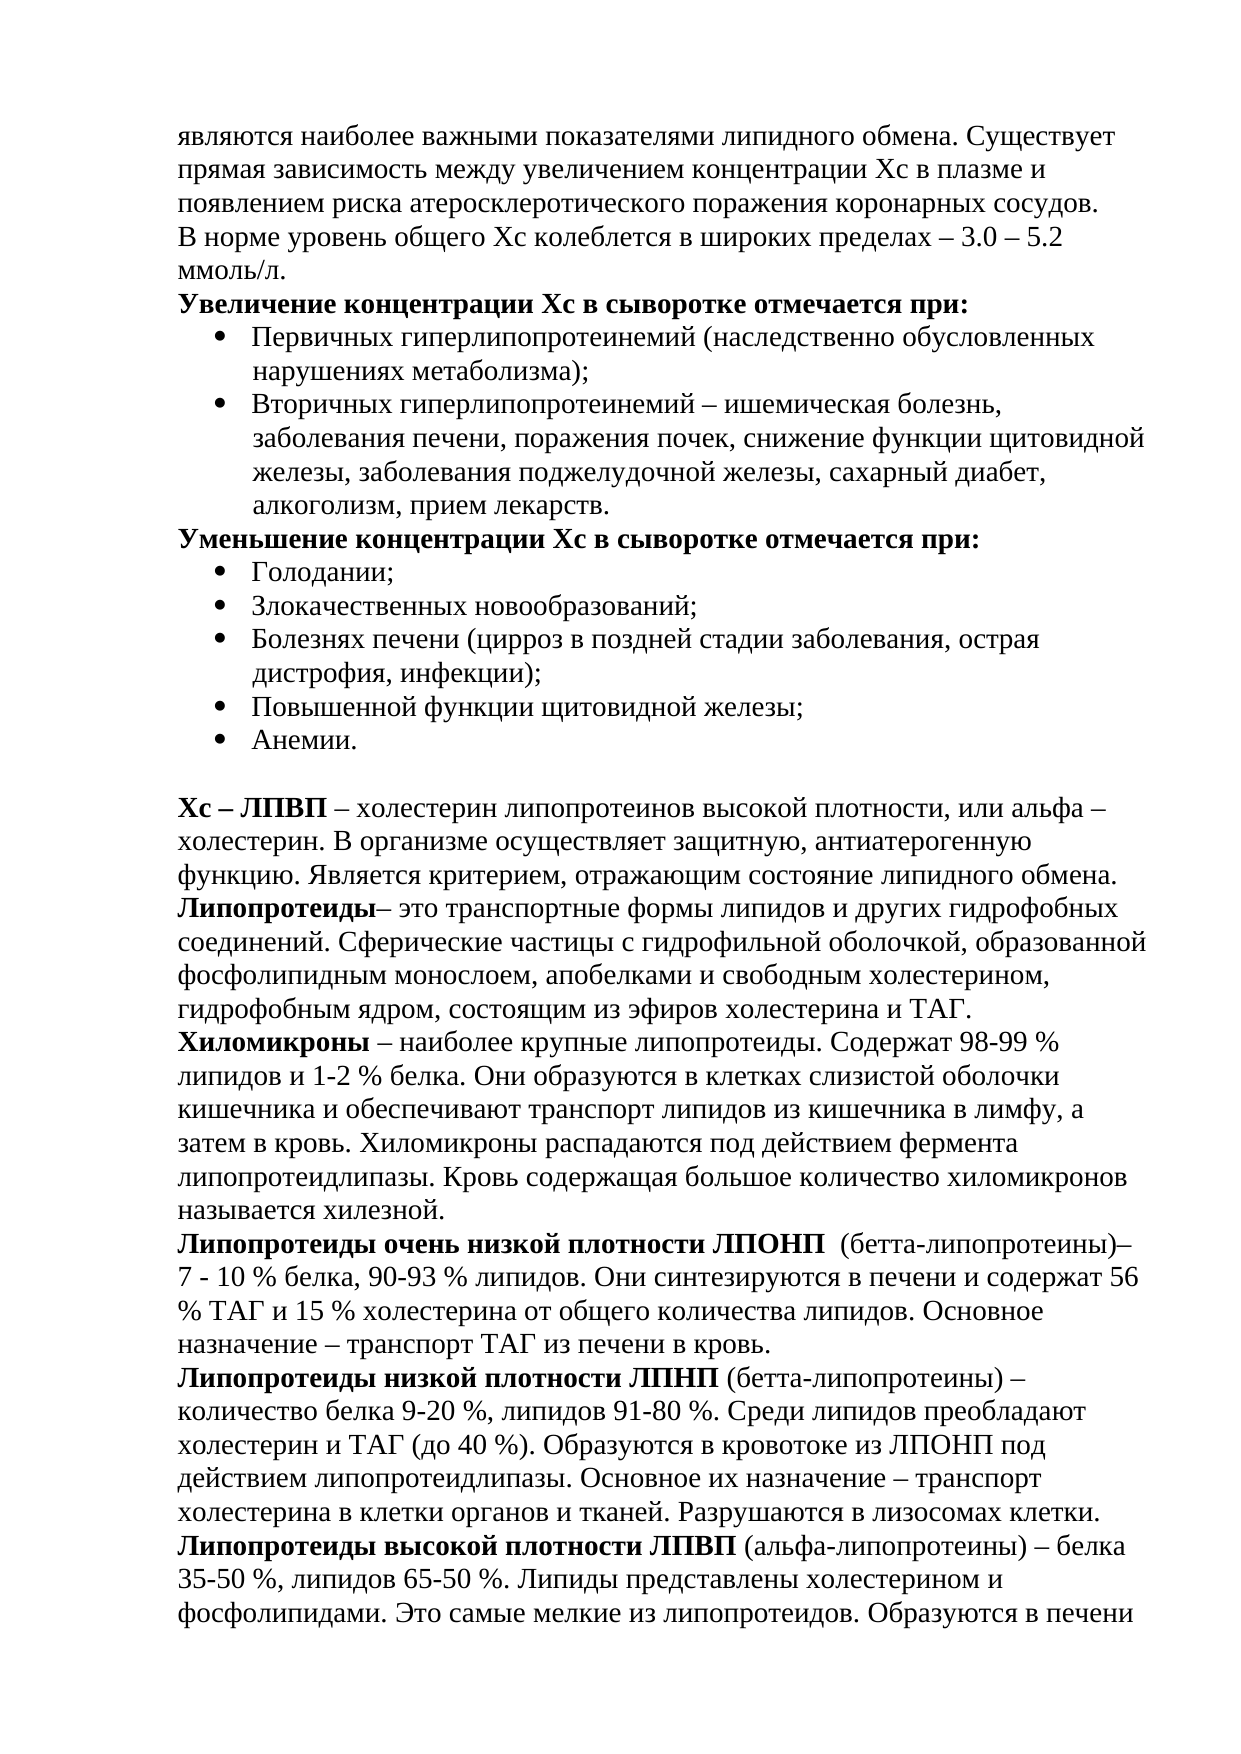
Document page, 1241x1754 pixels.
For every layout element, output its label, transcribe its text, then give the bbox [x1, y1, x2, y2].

text Хс – ЛПВП – холестерин липопротеинов высокой плотности, или альфа – холестерин. В организме осуществляет защитную, антиатерогенную функцию. Является критерием, отражающим состояние липидного обмена. [177, 790, 1152, 890]
text Уменьшение концентрации Хс в сыворотке отмечается при: [177, 521, 1152, 554]
list Голодании; [215, 554, 1152, 588]
text В норме уровень общего Хс колеблется в широких пределах – 3.0 – 5.2 ммоль/л. [177, 219, 1152, 286]
list Анемии. [215, 722, 1152, 756]
list Первичных гиперлипопротеинемий (наследственно обусловленных нарушениях метаболизма); [215, 319, 1152, 387]
text Увеличение концентрации Хс в сыворотке отмечается при: [177, 286, 1152, 319]
list Повышенной функции щитовидной железы; [215, 689, 1152, 722]
text Липопротеиды очень низкой плотности ЛПОНП (бетта-липопротеины)– 7 - 10 % белка, 90-93 % липидов. Они синтезируются в печени и содержат 56 % ТАГ и 15 % холестерина от общего количества липидов. Основное назначение – транспорт ТАГ из печени в кровь. [177, 1226, 1152, 1360]
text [177, 118, 1152, 219]
list Вторичных гиперлипопротеинемий – ишемическая болезнь, заболевания печени, поражения почек, снижение функции щитовидной железы, заболевания поджелудочной железы, сахарный диабет, алкоголизм, прием лекарств. [215, 387, 1152, 521]
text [177, 1528, 1152, 1628]
text Липопротеиды– это транспортные формы липидов и других гидрофобных соединений. Сферические частицы с гидрофильной оболочкой, образованной фосфолипидным монослоем, апобелками и свободным холестерином, гидрофобным ядром, состоящим из эфиров холестерина и ТАГ. Хиломикроны – наиболее крупные липопротеиды. Содержат 98-99 % липидов и 1-2 % белка. Они образуются в клетках слизистой оболочки кишечника и обеспечивают транспорт липидов из кишечника в лимфу, а затем в кровь. Хиломикроны распадаются под действием фермента липопротеидлипазы. Кровь содержащая большое количество хиломикронов называется хилезной. [177, 890, 1152, 1226]
list Злокачественных новообразований; [215, 588, 1152, 622]
list Болезнях печени (цирроз в поздней стадии заболевания, острая дистрофия, инфекции); [215, 622, 1152, 689]
text Липопротеиды низкой плотности ЛПНП (бетта-липопротеины) – количество белка 9-20 %, липидов 91-80 %. Среди липидов преобладают холестерин и ТАГ (до 40 %). Образуются в кровотоке из ЛПОНП под действием липопротеидлипазы. Основное их назначение – транспорт холестерина в клетки органов и тканей. Разрушаются в лизосомах клетки. [177, 1360, 1152, 1528]
